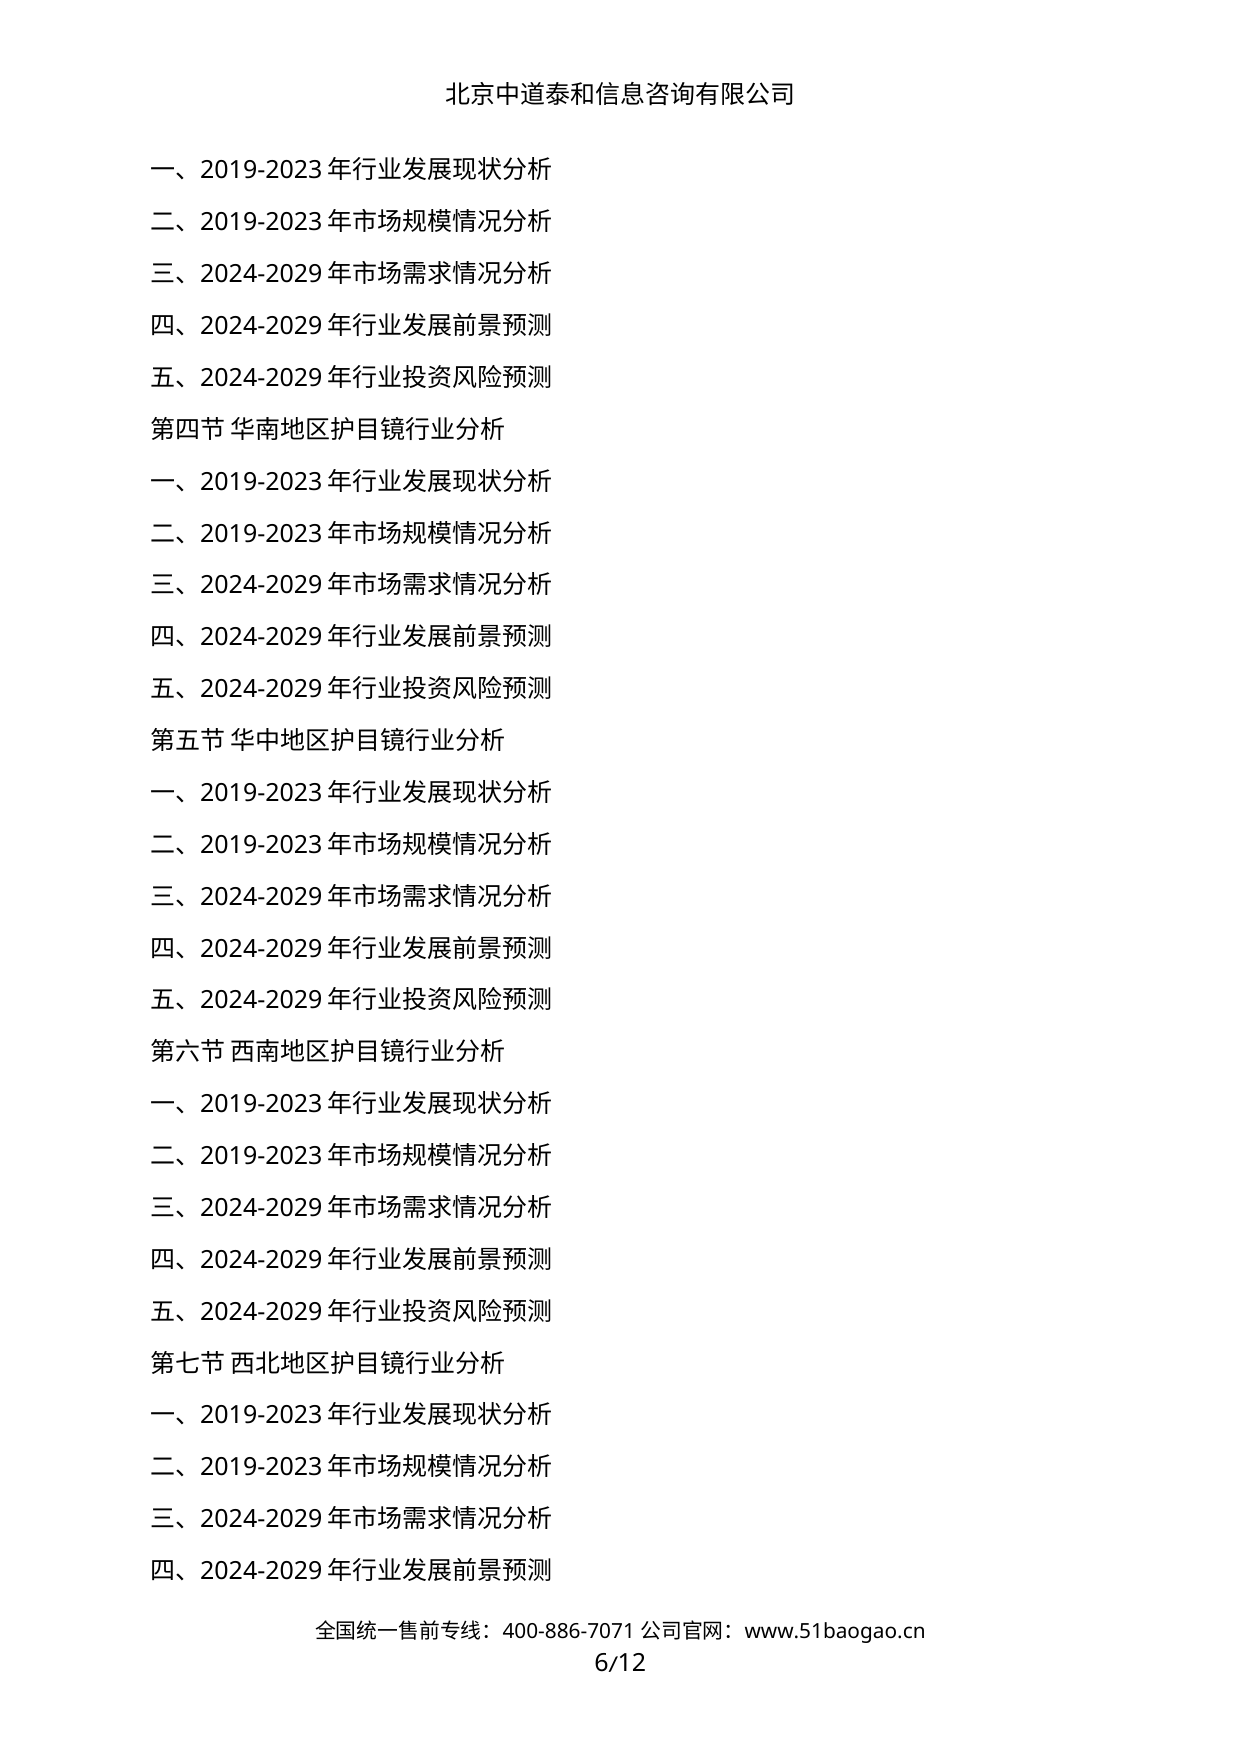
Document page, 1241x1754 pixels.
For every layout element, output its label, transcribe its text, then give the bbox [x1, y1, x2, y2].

text 五、2024-2029年行业投资风险预测 [150, 669, 1090, 705]
text 四、2024-2029年行业发展前景预测 [150, 617, 1090, 653]
text 四、2024-2029年行业发展前景预测 [150, 928, 1090, 964]
text 四、2024-2029年行业发展前景预测 [150, 1239, 1090, 1276]
text 三、2024-2029年市场需求情况分析 [150, 876, 1090, 912]
text 一、2019-2023年行业发展现状分析 [150, 461, 1090, 497]
text 二、2019-2023年市场规模情况分析 [150, 513, 1090, 549]
text 二、2019-2023年市场规模情况分析 [150, 824, 1090, 861]
text 四、2024-2029年行业发展前景预测 [150, 1551, 1090, 1587]
text 一、2019-2023年行业发展现状分析 [150, 150, 1090, 186]
text 一、2019-2023年行业发展现状分析 [150, 1084, 1090, 1120]
text 五、2024-2029年行业投资风险预测 [150, 357, 1090, 394]
text 第五节 华中地区护目镜行业分析 [150, 721, 1090, 757]
text 第七节 西北地区护目镜行业分析 [150, 1343, 1090, 1379]
text 四、2024-2029年行业发展前景预测 [150, 306, 1090, 342]
text 五、2024-2029年行业投资风险预测 [150, 980, 1090, 1016]
text 五、2024-2029年行业投资风险预测 [150, 1291, 1090, 1327]
text 三、2024-2029年市场需求情况分析 [150, 1187, 1090, 1224]
text 一、2019-2023年行业发展现状分析 [150, 1395, 1090, 1431]
text 二、2019-2023年市场规模情况分析 [150, 202, 1090, 238]
text 一、2019-2023年行业发展现状分析 [150, 772, 1090, 809]
text 三、2024-2029年市场需求情况分析 [150, 1499, 1090, 1535]
text 第六节 西南地区护目镜行业分析 [150, 1032, 1090, 1068]
text 二、2019-2023年市场规模情况分析 [150, 1136, 1090, 1172]
text 三、2024-2029年市场需求情况分析 [150, 254, 1090, 290]
text 三、2024-2029年市场需求情况分析 [150, 565, 1090, 601]
text 第四节 华南地区护目镜行业分析 [150, 409, 1090, 446]
text 二、2019-2023年市场规模情况分析 [150, 1447, 1090, 1483]
